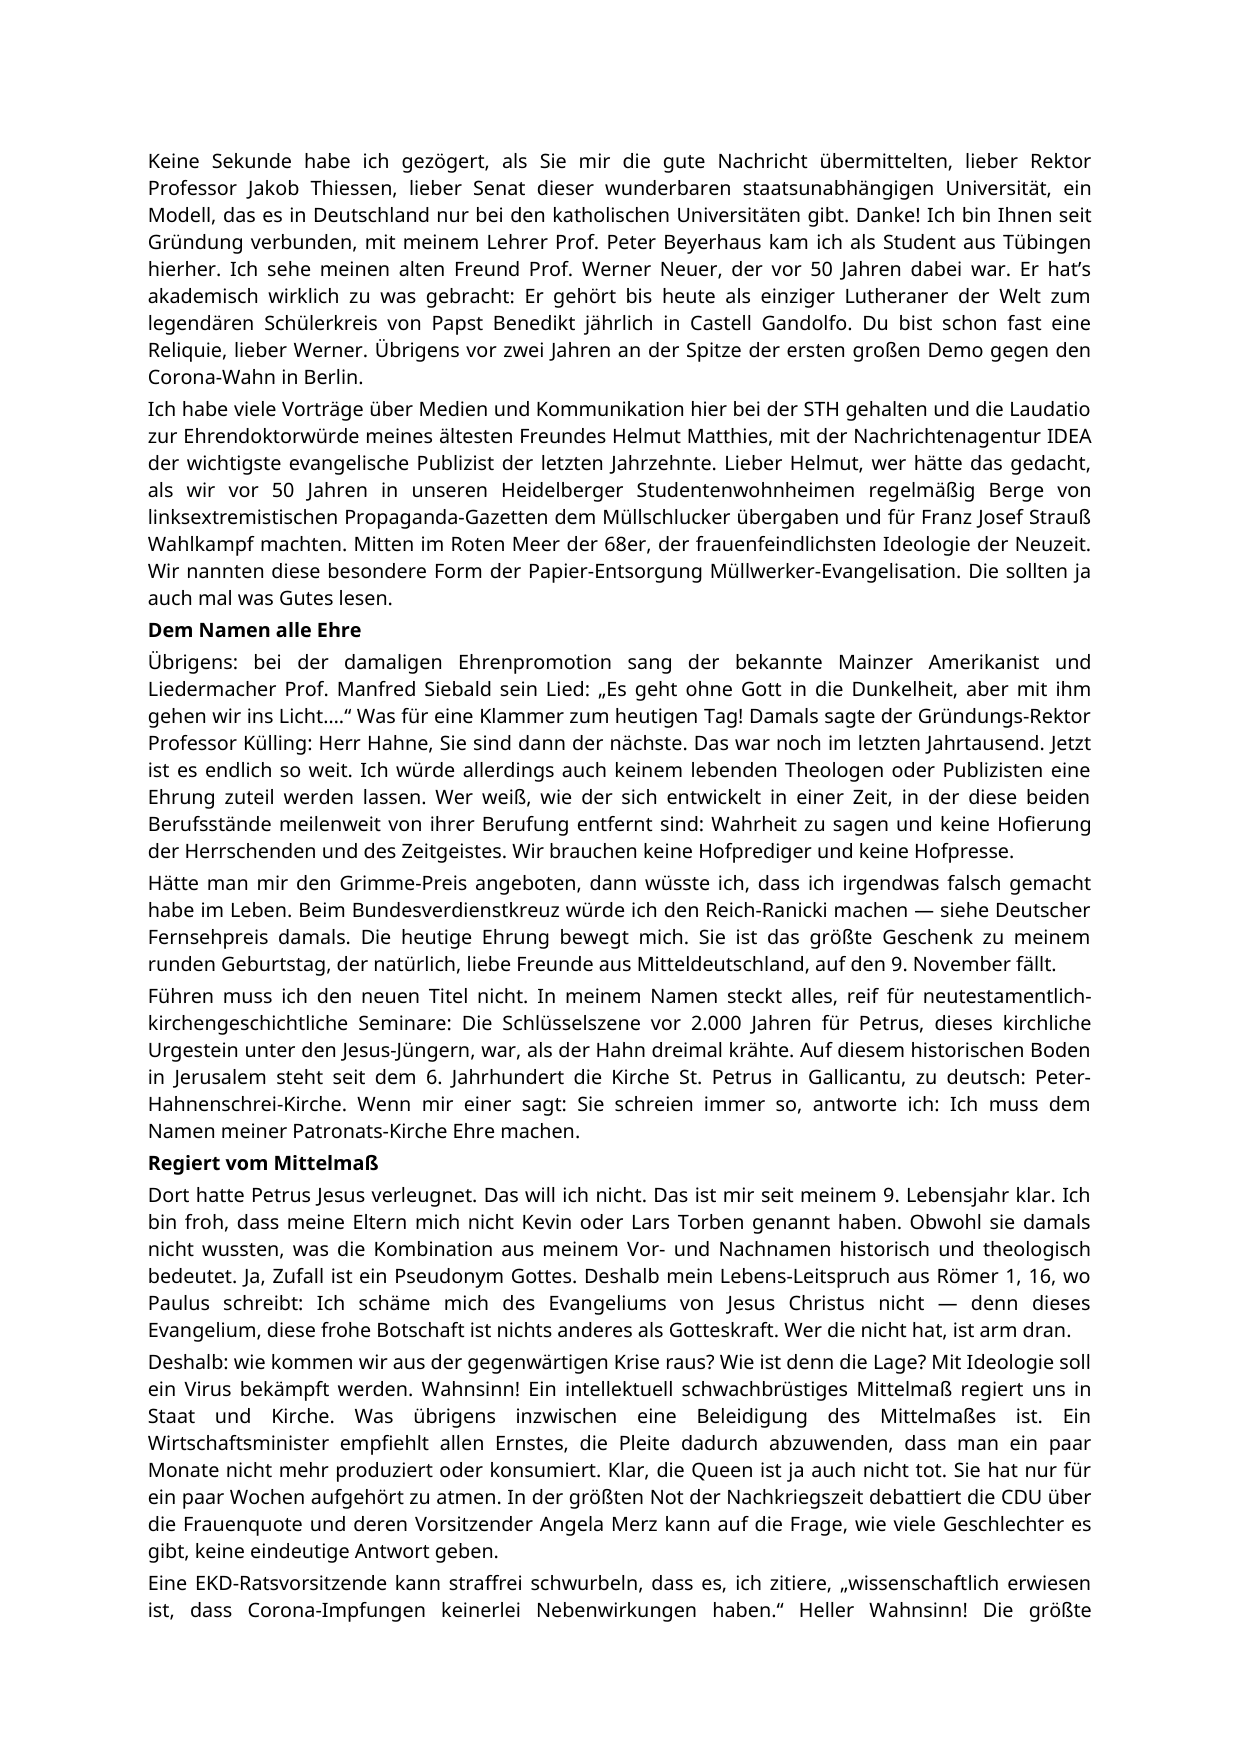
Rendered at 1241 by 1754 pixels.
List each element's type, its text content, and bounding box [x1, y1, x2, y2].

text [148, 1569, 1093, 1623]
text Deshalb: wie kommen wir aus der gegenwärtigen Krise raus? Wie ist denn die Lage? Mit Ideologie soll ein Virus bekämpft werden. Wahnsinn! Ein intellektuell schwachbrüstiges Mittelmaß regiert uns in Staat und Kirche. Was übrigens inzwischen eine Beleidigung des Mittelmaßes ist. Ein Wirtschaftsminister empfiehlt allen Ernstes, die Pleite dadurch abzuwenden, dass man ein paar Monate nicht mehr produziert oder konsumiert. Klar, die Queen ist ja auch nicht tot. Sie hat nur für ein paar Wochen aufgehört zu atmen. In der größten Not der Nachkriegszeit debattiert die CDU über die Frauenquote und deren Vorsitzender Angela Merz kann auf die Frage, wie viele Geschlechter es gibt, keine eindeutige Antwort geben. [148, 1348, 1093, 1564]
text Regiert vom Mittelmaß [148, 1149, 1093, 1176]
text Keine Sekunde habe ich gezögert, als Sie mir die gute Nachricht übermittelten, lieber Rektor Professor Jakob Thiessen, lieber Senat dieser wunderbaren staatsunabhängigen Universität, ein Modell, das es in Deutschland nur bei den katholischen Universitäten gibt. Danke! Ich bin Ihnen seit Gründung verbunden, mit meinem Lehrer Prof. Peter Beyerhaus kam ich als Student aus Tübingen hierher. Ich sehe meinen alten Freund Prof. Werner Neuer, der vor 50 Jahren dabei war. Er hat’s akademisch wirklich zu was gebracht: Er gehört bis heute als einziger Lutheraner der Welt zum legendären Schülerkreis von Papst Benedikt jährlich in Castell Gandolfo. Du bist schon fast eine Reliquie, lieber Werner. Übrigens vor zwei Jahren an der Spitze der ersten großen Demo gegen den Corona-Wahn in Berlin. [148, 148, 1093, 390]
text Dem Namen alle Ehre [148, 616, 1093, 643]
text Dort hatte Petrus Jesus verleugnet. Das will ich nicht. Das ist mir seit meinem 9. Lebensjahr klar. Ich bin froh, dass meine Eltern mich nicht Kevin oder Lars Torben genannt haben. Obwohl sie damals nicht wussten, was die Kombination aus meinem Vor- und Nachnamen historisch und theologisch bedeutet. Ja, Zufall ist ein Pseudonym Gottes. Deshalb mein Lebens-Leitspruch aus Römer 1, 16, wo Paulus schreibt: Ich schäme mich des Evangeliums von Jesus Christus nicht — denn dieses Evangelium, diese frohe Botschaft ist nichts anderes als Gotteskraft. Wer die nicht hat, ist arm dran. [148, 1182, 1093, 1343]
text Führen muss ich den neuen Titel nicht. In meinem Namen steckt alles, reif für neutestamentlich-kirchengeschichtliche Seminare: Die Schlüsselszene vor 2.000 Jahren für Petrus, dieses kirchliche Urgestein unter den Jesus-Jüngern, war, als der Hahn dreimal krähte. Auf diesem historischen Boden in Jerusalem steht seit dem 6. Jahrhundert die Kirche St. Petrus in Gallicantu, zu deutsch: Peter-Hahnenschrei-Kirche. Wenn mir einer sagt: Sie schreien immer so, antworte ich: Ich muss dem Namen meiner Patronats-Kirche Ehre machen. [148, 982, 1093, 1144]
text Übrigens: bei der damaligen Ehrenpromotion sang der bekannte Mainzer Amerikanist und Liedermacher Prof. Manfred Siebald sein Lied: „Es geht ohne Gott in die Dunkelheit, aber mit ihm gehen wir ins Licht….“ Was für eine Klammer zum heutigen Tag! Damals sagte der Gründungs-Rektor Professor Külling: Herr Hahne, Sie sind dann der nächste. Das war noch im letzten Jahrtausend. Jetzt ist es endlich so weit. Ich würde allerdings auch keinem lebenden Theologen oder Publizisten eine Ehrung zuteil werden lassen. Wer weiß, wie der sich entwickelt in einer Zeit, in der diese beiden Berufsstände meilenweit von ihrer Berufung entfernt sind: Wahrheit zu sagen und keine Hofierung der Herrschenden und des Zeitgeistes. Wir brauchen keine Hofprediger und keine Hofpresse. [148, 648, 1093, 864]
text Ich habe viele Vorträge über Medien und Kommunikation hier bei der STH gehalten und die Laudatio zur Ehrendoktorwürde meines ältesten Freundes Helmut Matthies, mit der Nachrichtenagentur IDEA der wichtigste evangelische Publizist der letzten Jahrzehnte. Lieber Helmut, wer hätte das gedacht, als wir vor 50 Jahren in unseren Heidelberger Studentenwohnheimen regelmäßig Berge von linksextremistischen Propaganda-Gazetten dem Müllschlucker übergaben und für Franz Josef Strauß Wahlkampf machten. Mitten im Roten Meer der 68er, der frauenfeindlichsten Ideologie der Neuzeit. Wir nannten diese besondere Form der Papier-Entsorgung Müllwerker-Evangelisation. Die sollten ja auch mal was Gutes lesen. [148, 396, 1093, 611]
text Hätte man mir den Grimme-Preis angeboten, dann wüsste ich, dass ich irgendwas falsch gemacht habe im Leben. Beim Bundesverdienstkreuz würde ich den Reich-Ranicki machen — siehe Deutscher Fernsehpreis damals. Die heutige Ehrung bewegt mich. Sie ist das größte Geschenk zu meinem runden Geburtstag, der natürlich, liebe Freunde aus Mitteldeutschland, auf den 9. November fällt. [148, 869, 1093, 977]
